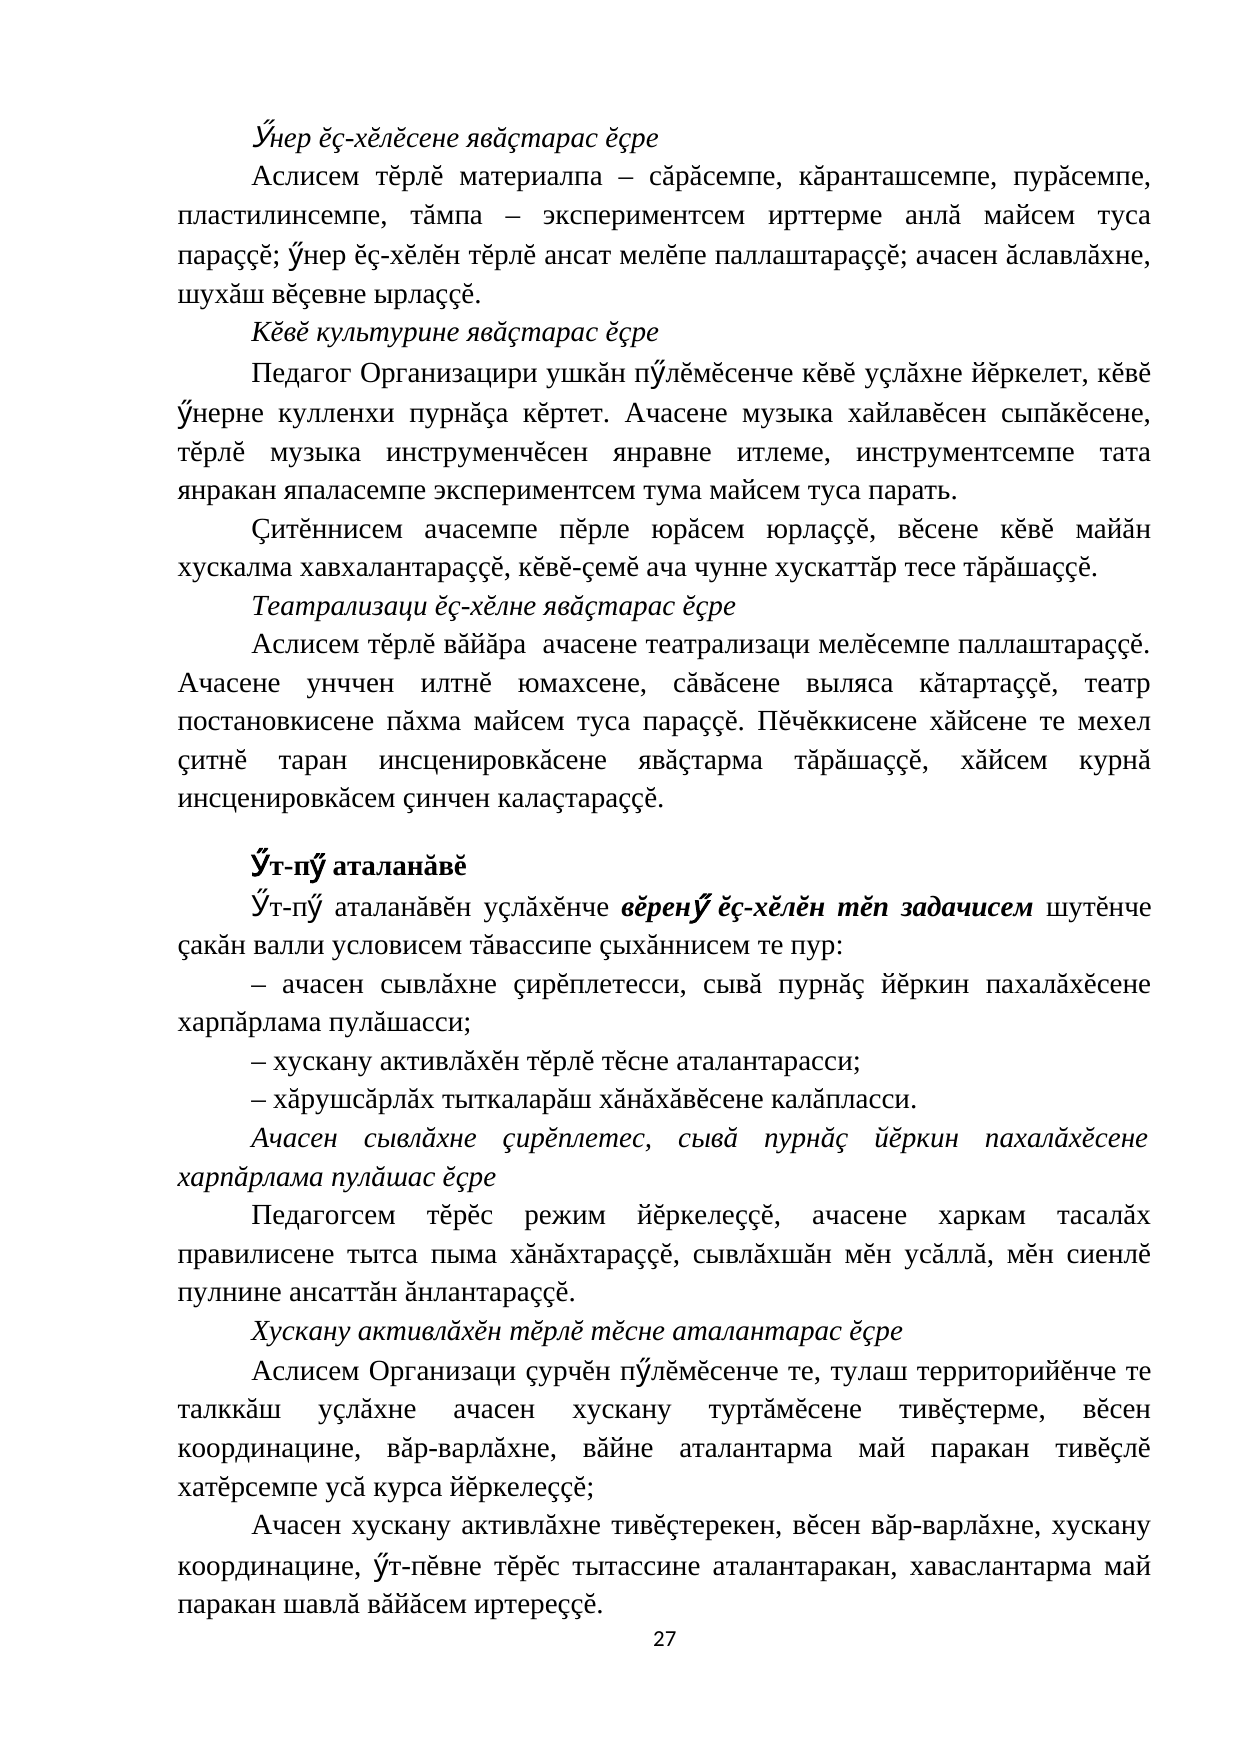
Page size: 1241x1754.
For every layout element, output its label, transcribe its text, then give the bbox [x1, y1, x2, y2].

text Ачасен сывлăхне çирĕплетес, сывă пурнăç йĕркин пахалăхĕсене харпăрлама пулăшас ĕçре [177, 1120, 1152, 1192]
text Театрализаци ĕç-хĕлне явăçтарас ĕçре [177, 588, 1152, 621]
text Педагогсем тĕрĕс режим йĕркелеççĕ, ачасене харкам тасалăх правилисене тытса пыма хăнăхтараççĕ, сывлăхшăн мĕн усăллă, мĕн сиенлĕ пулнине ансаттăн ăнлантараççĕ. [177, 1197, 1152, 1308]
text Аслисем тĕрлĕ материалпа – сăрăсемпе, кăранташсемпе, пурăсемпе, пластилинсемпе, тăмпа – экспериментсем ирттерме анлă майсем туса параççĕ; ӳнер ĕç-хĕлĕн тĕрлĕ ансат мелĕпе паллаштараççĕ; ачасен ăславлăхне, шухăш вĕçевне ырлаççĕ. [177, 158, 1152, 309]
text Çитĕннисем ачасемпе пĕрле юрăсем юрлаççĕ, вĕсене кĕвĕ майăн хускалма хавхалантараççĕ, кĕвĕ-çемĕ ача чунне хускаттăр тесе тăрăшаççĕ. [177, 511, 1152, 583]
text – хăрушсăрлăх тыткаларăш хăнăхăвĕсене калăпласси. [177, 1082, 1152, 1115]
text – хускану активлăхĕн тĕрлĕ тĕсне аталантарасси; [177, 1043, 1152, 1077]
text Аслисем тĕрлĕ вăйăра ачасене театрализаци мелĕсемпе паллаштараççĕ. Ачасене унччен илтнĕ юмахсене, сăвăсене выляса кăтартаççĕ, театр постановкисене пăхма майсем туса параççĕ. Пĕчĕккисене хăйсене те мехел çитнĕ таран инсценировкăсене явăçтарма тăрăшаççĕ, хăйсем курнă инсценировкăсем çинчен калаçтараççĕ. [177, 626, 1152, 814]
text – ачасен сывлăхне çирĕплетесси, сывă пурнăç йĕркин пахалăхĕсене харпăрлама пулăшасси; [177, 966, 1152, 1038]
text Кĕвĕ культурине явăçтарас ĕçре [177, 314, 1152, 348]
text Аслисем Организаци çурчĕн пӳлĕмĕсенче те, тулаш территорийĕнче те талккăш уçлăхне ачасен хускану туртăмĕсене тивĕçтерме, вĕсен координацине, вăр-варлăхне, вăйне аталантарма май паракан тивĕçлĕ хатĕрсемпе усă курса йĕркелеççĕ; [177, 1351, 1152, 1502]
text Ӳт-пӳ аталанăвĕн уçлăхĕнче вĕренӳ ĕç-хĕлĕн тĕп задачисем шутĕнче çакăн валли условисем тăвассипе çыхăннисем те пур: [177, 887, 1152, 961]
text Педагог Организацири ушкăн пӳлĕмĕсенче кĕвĕ уçлăхне йĕркелет, кĕвĕ ӳнерне кулленхи пурнăçа кĕртет. Ачасене музыка хайлавĕсен сыпăкĕсене, тĕрлĕ музыка инструменчĕсен янравне итлеме, инструментсемпе тата янракан япаласемпе экспериментсем тума майсем туса парать. [177, 353, 1152, 506]
text Ачасен хускану активлăхне тивĕçтерекен, вĕсен вăр-варлăхне, хускану координацине, ӳт-пĕвне тĕрĕс тытассине аталантаракан, хаваслантарма май паракан шавлă вăйăсем иртереççĕ. [177, 1507, 1152, 1620]
text Ӳт-пӳ аталанăвĕ [177, 847, 1152, 882]
text Ӳнер ĕç-хĕлĕсене явăçтарас ĕçре [177, 118, 1152, 153]
text Хускану активлăхĕн тĕрлĕ тĕсне аталантарас ĕçре [177, 1313, 1152, 1346]
